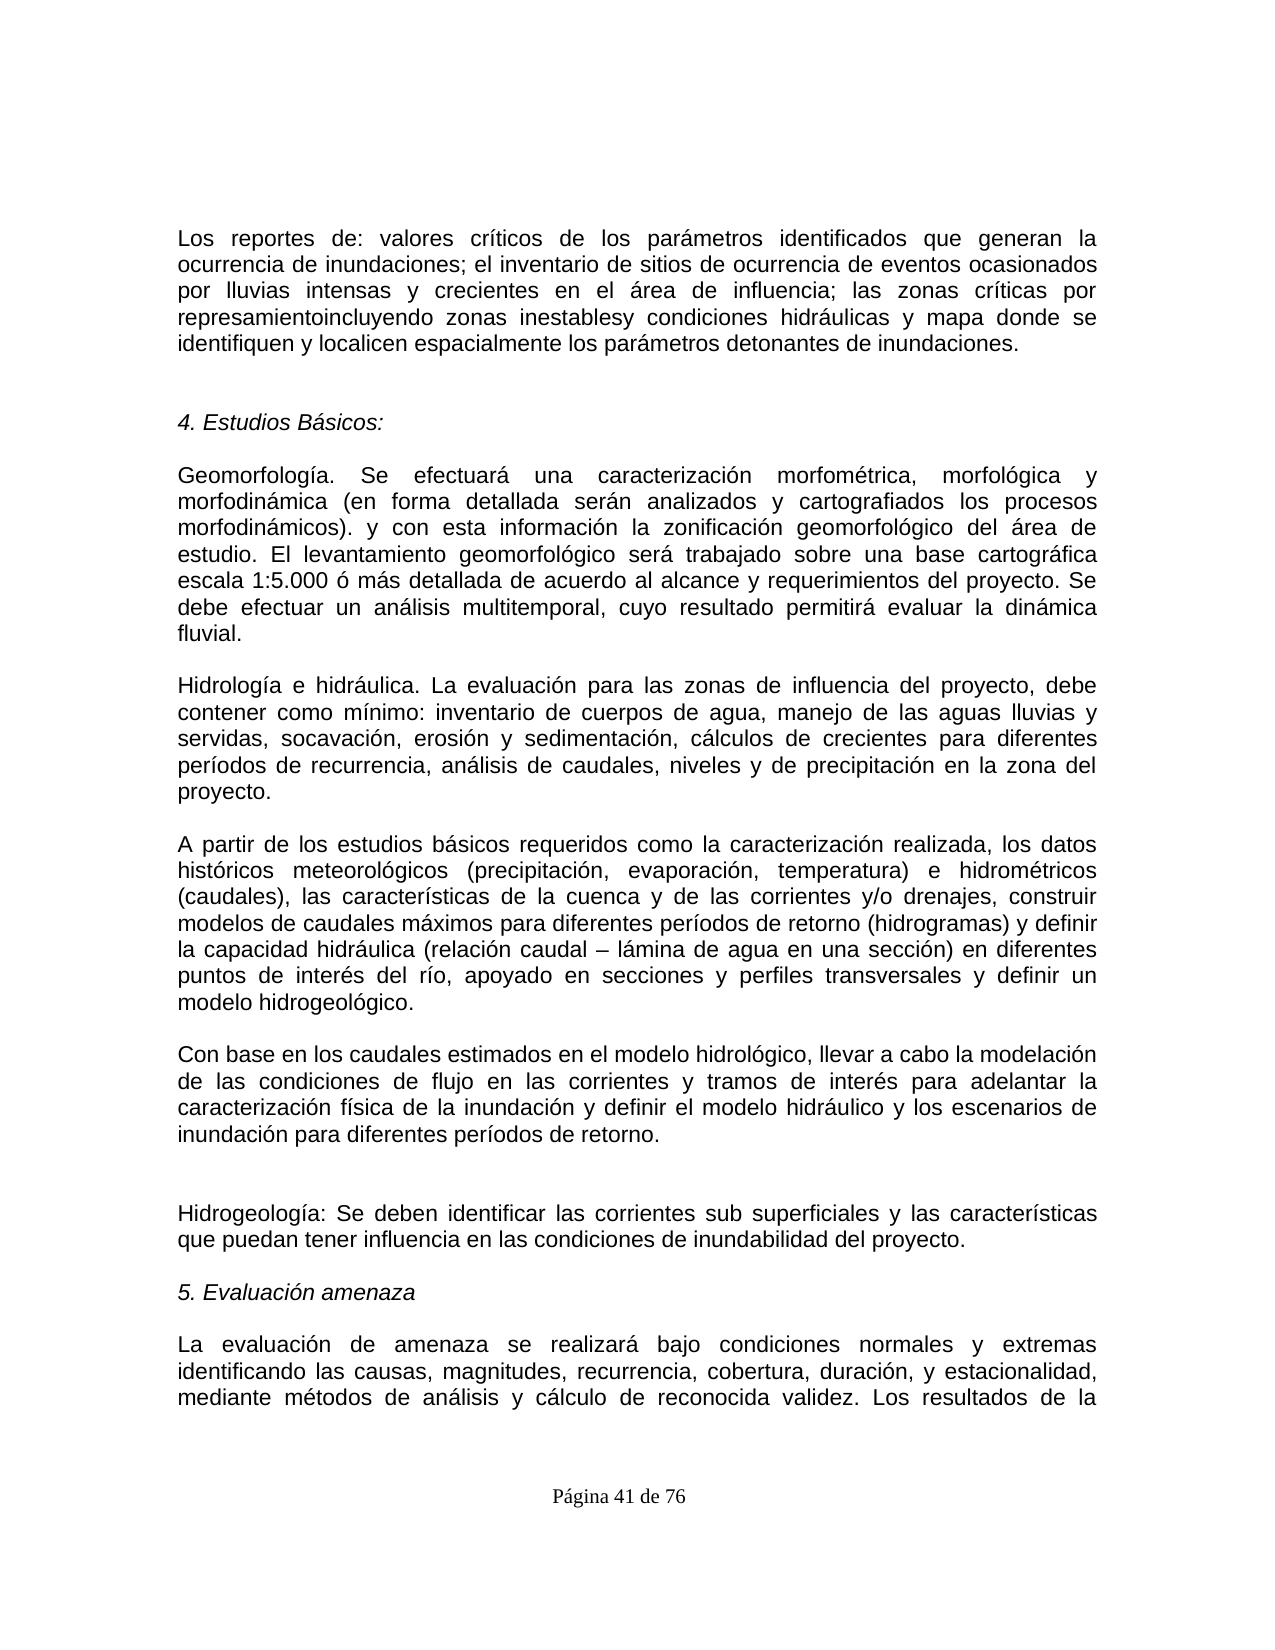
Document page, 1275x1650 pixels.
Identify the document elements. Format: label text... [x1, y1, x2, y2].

text Los reportes de: valores críticos de los parámetros identificados que generan la ocurrencia de inundaciones; el inventario de sitios de ocurrencia de eventos ocasionados por lluvias intensas y crecientes en el área de influencia; las zonas críticas por represamientoincluyendo zonas inestablesy condiciones hidráulicas y mapa donde se identifiquen y localicen espacialmente los parámetros detonantes de inundaciones. [177, 224, 1098, 356]
text Hidrología e hidráulica. La evaluación para las zonas de influencia del proyecto, debe contener como mínimo: inventario de cuerpos de agua, manejo de las aguas lluvias y servidas, socavación, erosión y sedimentación, cálculos de crecientes para diferentes períodos de recurrencia, análisis de caudales, niveles y de precipitación en la zona del proyecto. [177, 672, 1098, 804]
text 5. Evaluación amenaza [177, 1279, 1098, 1305]
text 4. Estudios Básicos: [177, 409, 1098, 435]
text Con base en los caudales estimados en el modelo hidrológico, llevar a cabo la modelación de las condiciones de flujo en las corrientes y tramos de interés para adelantar la caracterización física de la inundación y definir el modelo hidráulico y los escenarios de inundación para diferentes períodos de retorno. [177, 1041, 1098, 1147]
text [177, 1331, 1098, 1410]
text Hidrogeología: Se deben identificar las corrientes sub superficiales y las características que puedan tener influencia en las condiciones de inundabilidad del proyecto. [177, 1199, 1098, 1252]
text Geomorfología. Se efectuará una caracterización morfométrica, morfológica y morfodinámica (en forma detallada serán analizados y cartografiados los procesos morfodinámicos). y con esta información la zonificación geomorfológico del área de estudio. El levantamiento geomorfológico será trabajado sobre una base cartográfica escala 1:5.000 ó más detallada de acuerdo al alcance y requerimientos del proyecto. Se debe efectuar un análisis multitemporal, cuyo resultado permitirá evaluar la dinámica fluvial. [177, 462, 1098, 646]
text A partir de los estudios básicos requeridos como la caracterización realizada, los datos históricos meteorológicos (precipitación, evaporación, temperatura) e hidrométricos (caudales), las características de la cuenca y de las corrientes y/o drenajes, construir modelos de caudales máximos para diferentes períodos de retorno (hidrogramas) y definir la capacidad hidráulica (relación caudal – lámina de agua en una sección) en diferentes puntos de interés del río, apoyado en secciones y perfiles transversales y definir un modelo hidrogeológico. [177, 831, 1098, 1015]
